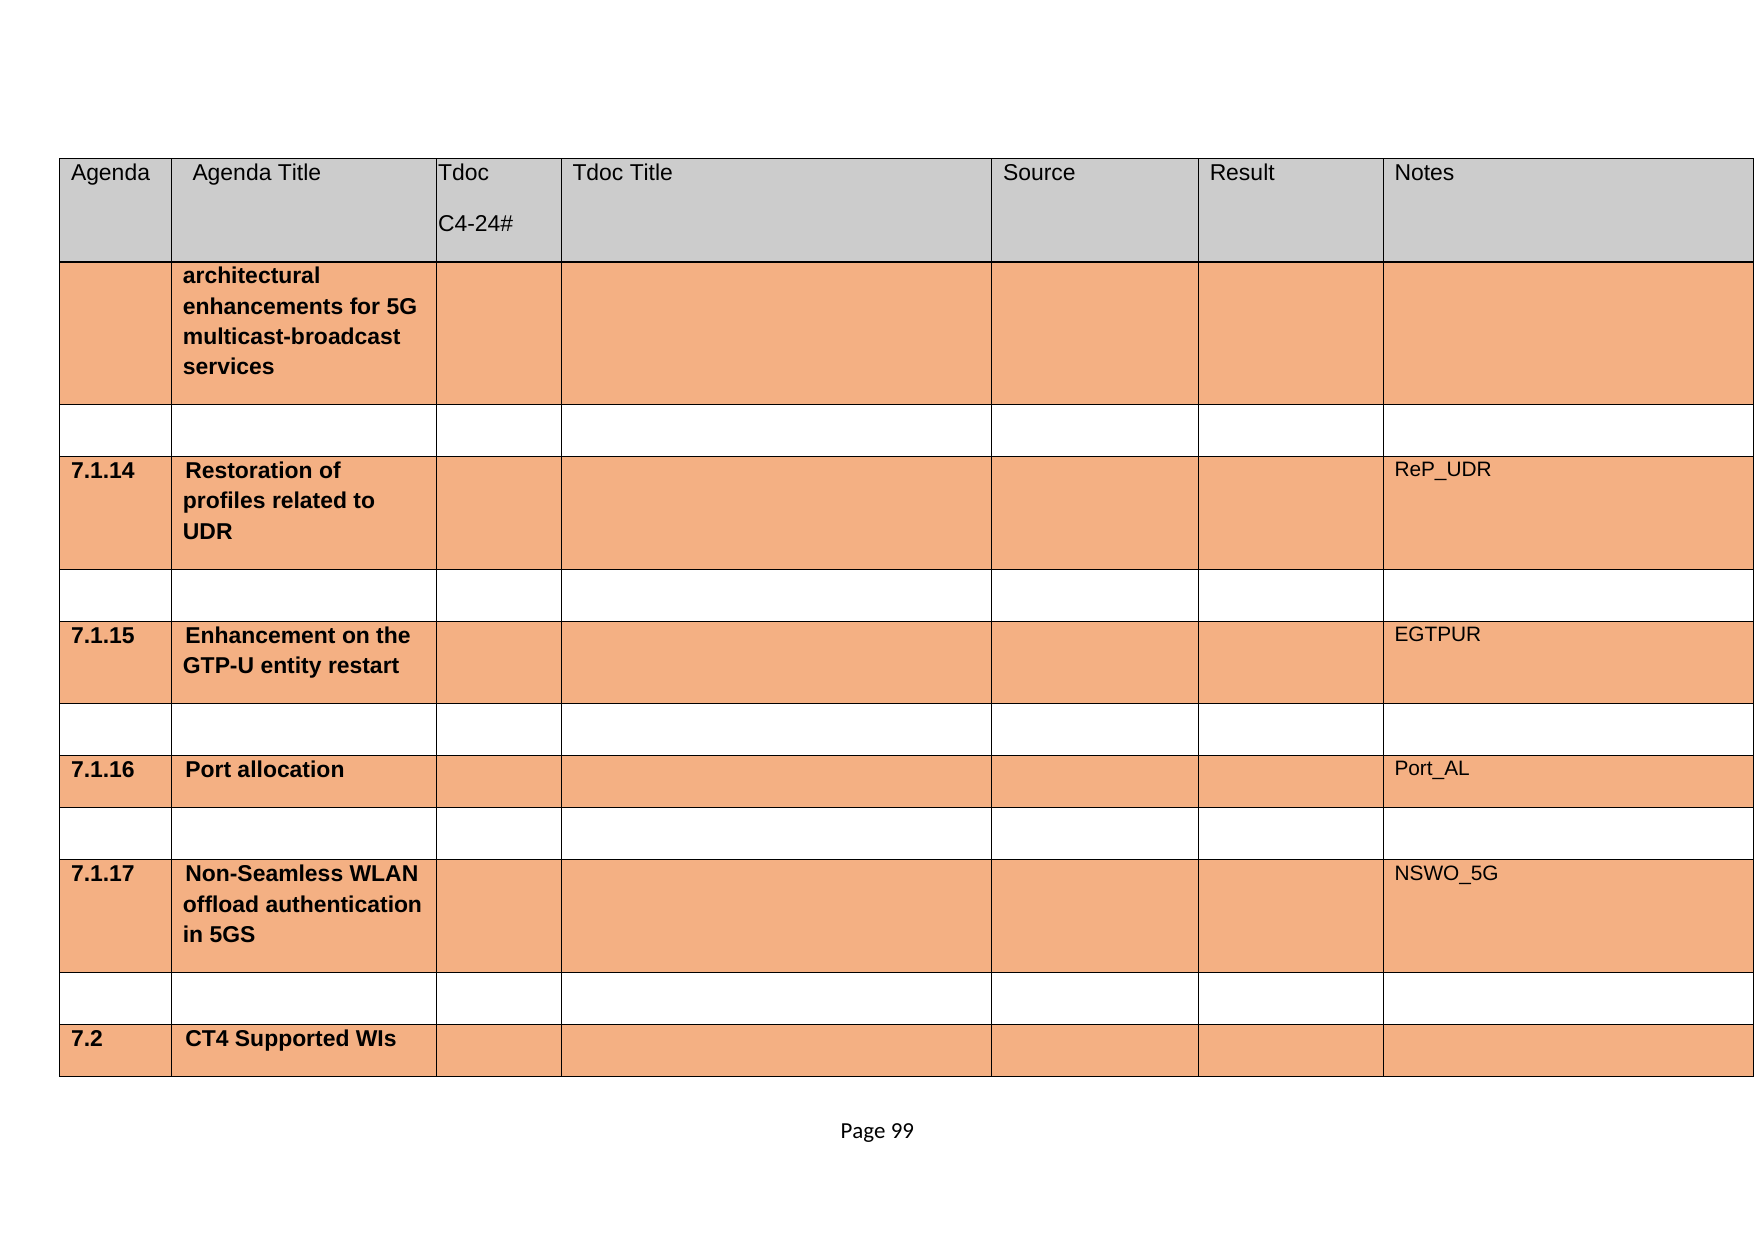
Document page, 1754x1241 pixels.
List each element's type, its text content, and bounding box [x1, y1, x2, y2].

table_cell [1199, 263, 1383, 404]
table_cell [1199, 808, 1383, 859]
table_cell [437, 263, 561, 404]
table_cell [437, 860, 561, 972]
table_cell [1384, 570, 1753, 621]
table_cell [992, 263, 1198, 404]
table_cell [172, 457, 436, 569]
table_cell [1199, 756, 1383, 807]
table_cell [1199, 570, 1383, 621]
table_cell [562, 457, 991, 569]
table_header Notes [1384, 159, 1753, 261]
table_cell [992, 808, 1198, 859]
table_header Result [1199, 159, 1383, 261]
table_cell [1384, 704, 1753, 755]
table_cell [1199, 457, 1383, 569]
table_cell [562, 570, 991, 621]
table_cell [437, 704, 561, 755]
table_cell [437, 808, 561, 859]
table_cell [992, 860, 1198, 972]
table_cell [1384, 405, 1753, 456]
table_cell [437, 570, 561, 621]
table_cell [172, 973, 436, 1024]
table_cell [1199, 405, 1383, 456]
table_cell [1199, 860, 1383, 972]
table_header Source [992, 159, 1198, 261]
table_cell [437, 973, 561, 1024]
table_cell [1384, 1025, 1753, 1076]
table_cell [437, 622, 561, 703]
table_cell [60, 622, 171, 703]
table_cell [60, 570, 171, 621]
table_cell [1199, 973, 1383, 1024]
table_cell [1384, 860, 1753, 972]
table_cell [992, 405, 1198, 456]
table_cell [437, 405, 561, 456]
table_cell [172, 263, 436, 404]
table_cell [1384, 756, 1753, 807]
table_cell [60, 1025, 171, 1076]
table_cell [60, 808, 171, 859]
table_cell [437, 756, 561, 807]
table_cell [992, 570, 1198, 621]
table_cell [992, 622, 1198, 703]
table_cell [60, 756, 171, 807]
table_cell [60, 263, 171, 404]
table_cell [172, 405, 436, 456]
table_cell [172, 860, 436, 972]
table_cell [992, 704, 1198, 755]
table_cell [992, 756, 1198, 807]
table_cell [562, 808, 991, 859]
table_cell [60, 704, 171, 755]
table_header Tdoc Title [562, 159, 991, 261]
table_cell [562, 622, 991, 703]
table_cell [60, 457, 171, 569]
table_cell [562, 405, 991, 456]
table_header Tdoc C4-24# [437, 159, 561, 261]
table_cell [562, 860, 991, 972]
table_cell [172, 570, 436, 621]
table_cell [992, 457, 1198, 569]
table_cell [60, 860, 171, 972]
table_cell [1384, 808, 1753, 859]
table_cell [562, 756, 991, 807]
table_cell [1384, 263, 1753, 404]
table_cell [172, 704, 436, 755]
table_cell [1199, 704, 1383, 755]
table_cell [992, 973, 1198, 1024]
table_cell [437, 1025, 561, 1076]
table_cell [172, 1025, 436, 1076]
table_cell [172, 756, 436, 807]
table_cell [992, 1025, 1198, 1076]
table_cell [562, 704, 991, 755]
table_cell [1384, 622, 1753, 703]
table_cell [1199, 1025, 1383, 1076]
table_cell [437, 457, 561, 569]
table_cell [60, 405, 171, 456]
table_header Agenda Title [172, 159, 436, 261]
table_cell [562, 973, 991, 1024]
table_header Agenda [60, 159, 171, 261]
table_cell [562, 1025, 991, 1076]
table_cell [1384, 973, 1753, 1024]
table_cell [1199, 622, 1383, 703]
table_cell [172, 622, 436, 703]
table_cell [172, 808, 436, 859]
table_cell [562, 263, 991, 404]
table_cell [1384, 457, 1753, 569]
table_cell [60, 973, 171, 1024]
